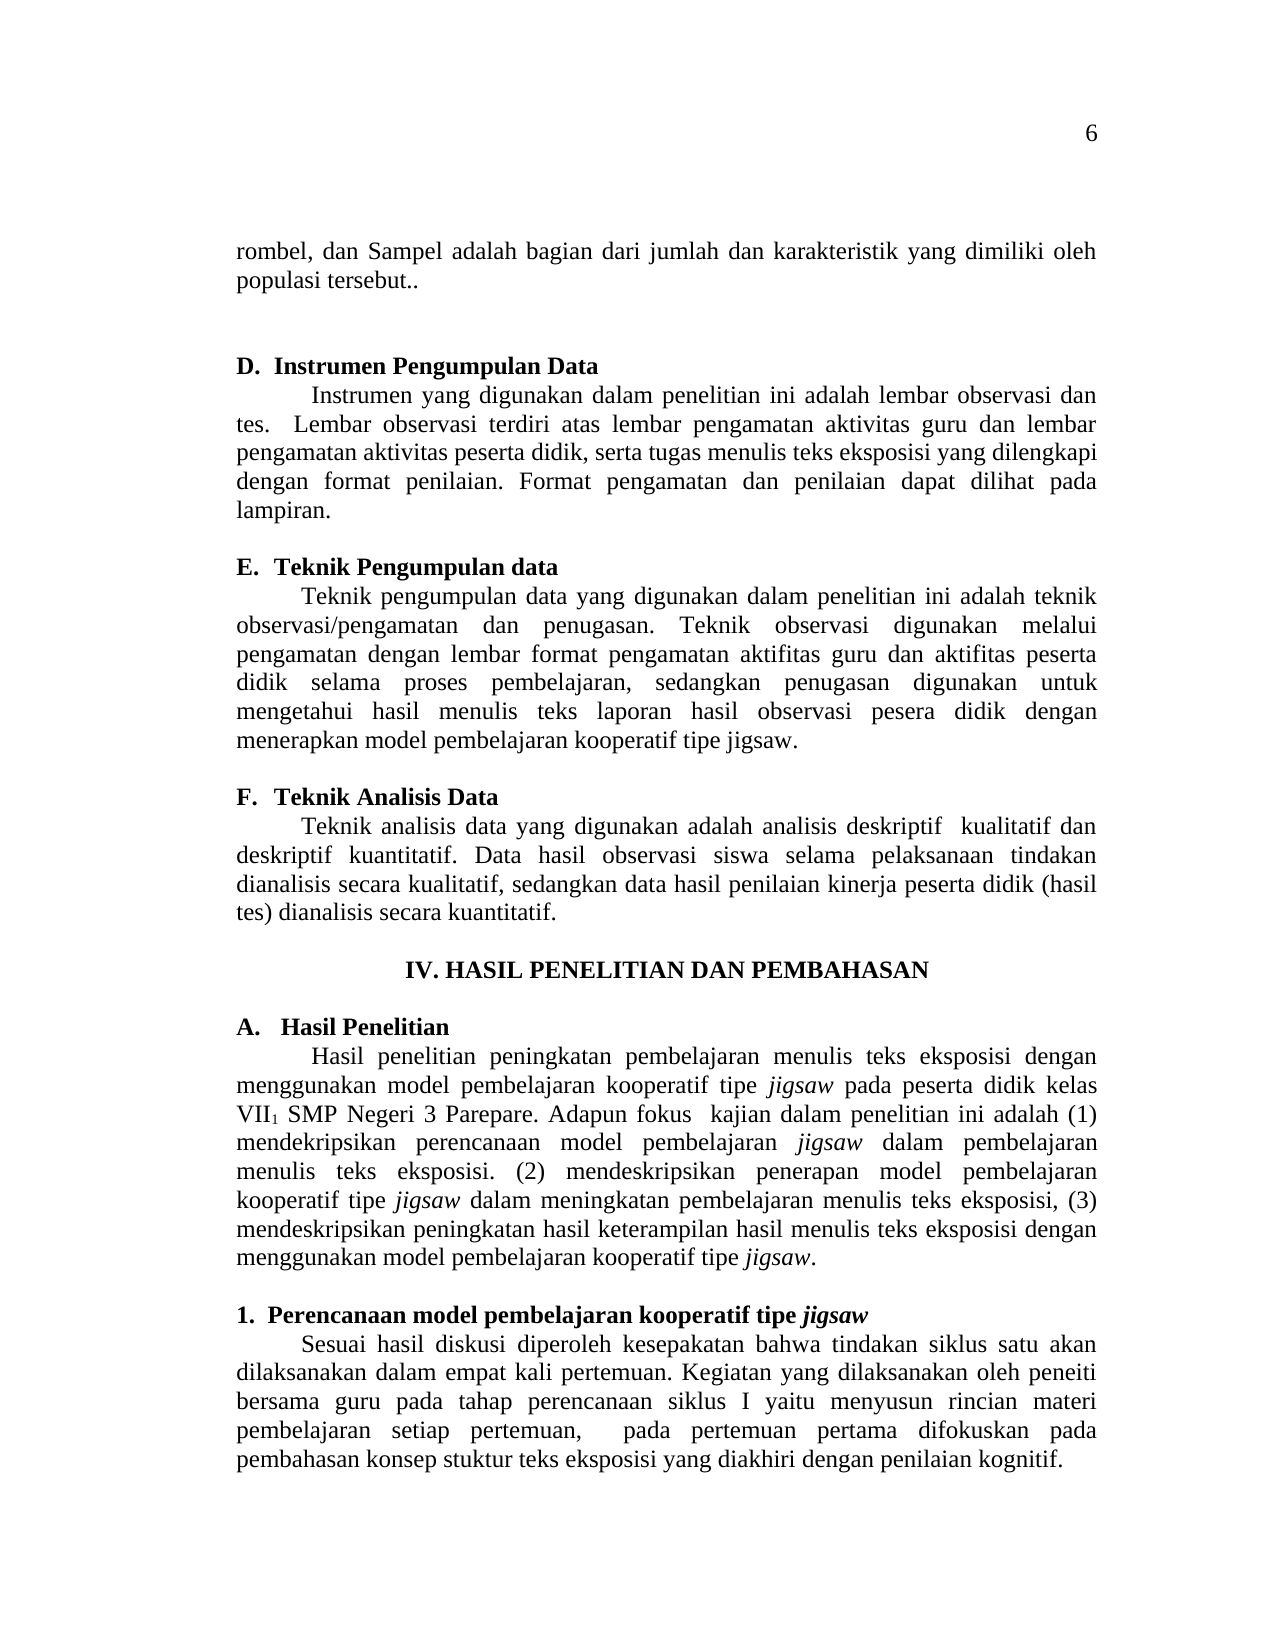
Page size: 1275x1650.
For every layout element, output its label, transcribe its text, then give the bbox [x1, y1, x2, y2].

text Teknik pengumpulan data yang digunakan dalam penelitian ini adalah teknik observasi/pengamatan dan penugasan. Teknik observasi digunakan melalui pengamatan dengan lembar format pengamatan aktifitas guru dan aktifitas peserta didik selama proses pembelajaran, sedangkan penugasan digunakan untuk mengetahui hasil menulis teks laporan hasil observasi pesera didik dengan menerapkan model pembelajaran kooperatif tipe jigsaw. [236, 581, 1098, 754]
list Instrumen yang digunakan dalam penelitian ini adalah lembar observasi dan tes. Lembar observasi terdiri atas lembar pengamatan aktivitas guru dan lembar pengamatan aktivitas peserta didik, serta tugas menulis teks eksposisi yang dilengkapi dengan format penilaian. Format pengamatan dan penilaian dapat dilihat pada lampiran. [236, 380, 1098, 524]
list Instrumen Pengumpulan Data [236, 351, 1098, 380]
list 1. Perencanaan model pembelajaran kooperatif tipe jigsaw [236, 1300, 1098, 1329]
list Teknik Pengumpulan data [236, 552, 1098, 581]
text IV. HASIL PENELITIAN DAN PEMBAHASAN [236, 955, 1098, 984]
list Hasil Penelitian [236, 1012, 1098, 1041]
list Teknik Analisis Data [236, 782, 1098, 811]
text Teknik analisis data yang digunakan adalah analisis deskriptif kualitatif dan deskriptif kuantitatif. Data hasil observasi siswa selama pelaksanaan tindakan dianalisis secara kualitatif, sedangkan data hasil penilaian kinerja peserta didik (hasil tes) dianalisis secara kuantitatif. [236, 811, 1098, 926]
list Hasil penelitian peningkatan pembelajaran menulis teks eksposisi dengan menggunakan model pembelajaran kooperatif tipe jigsaw pada peserta didik kelas VII1 SMP Negeri 3 Parepare. Adapun fokus kajian dalam penelitian ini adalah (1) mendekripsikan perencanaan model pembelajaran jigsaw dalam pembelajaran menulis teks eksposisi. (2) mendeskripsikan penerapan model pembelajaran kooperatif tipe jigsaw dalam meningkatan pembelajaran menulis teks eksposisi, (3) mendeskripsikan peningkatan hasil keterampilan hasil menulis teks eksposisi dengan menggunakan model pembelajaran kooperatif tipe jigsaw. [236, 1041, 1098, 1271]
text Sesuai hasil diskusi diperoleh kesepakatan bahwa tindakan siklus satu akan dilaksanakan dalam empat kali pertemuan. Kegiatan yang dilaksanakan oleh peneiti bersama guru pada tahap perencanaan siklus I yaitu menyusun rincian materi pembelajaran setiap pertemuan, pada pertemuan pertama difokuskan pada pembahasan konsep stuktur teks eksposisi yang diakhiri dengan penilaian kognitif. [236, 1329, 1098, 1472]
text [236, 236, 1098, 294]
